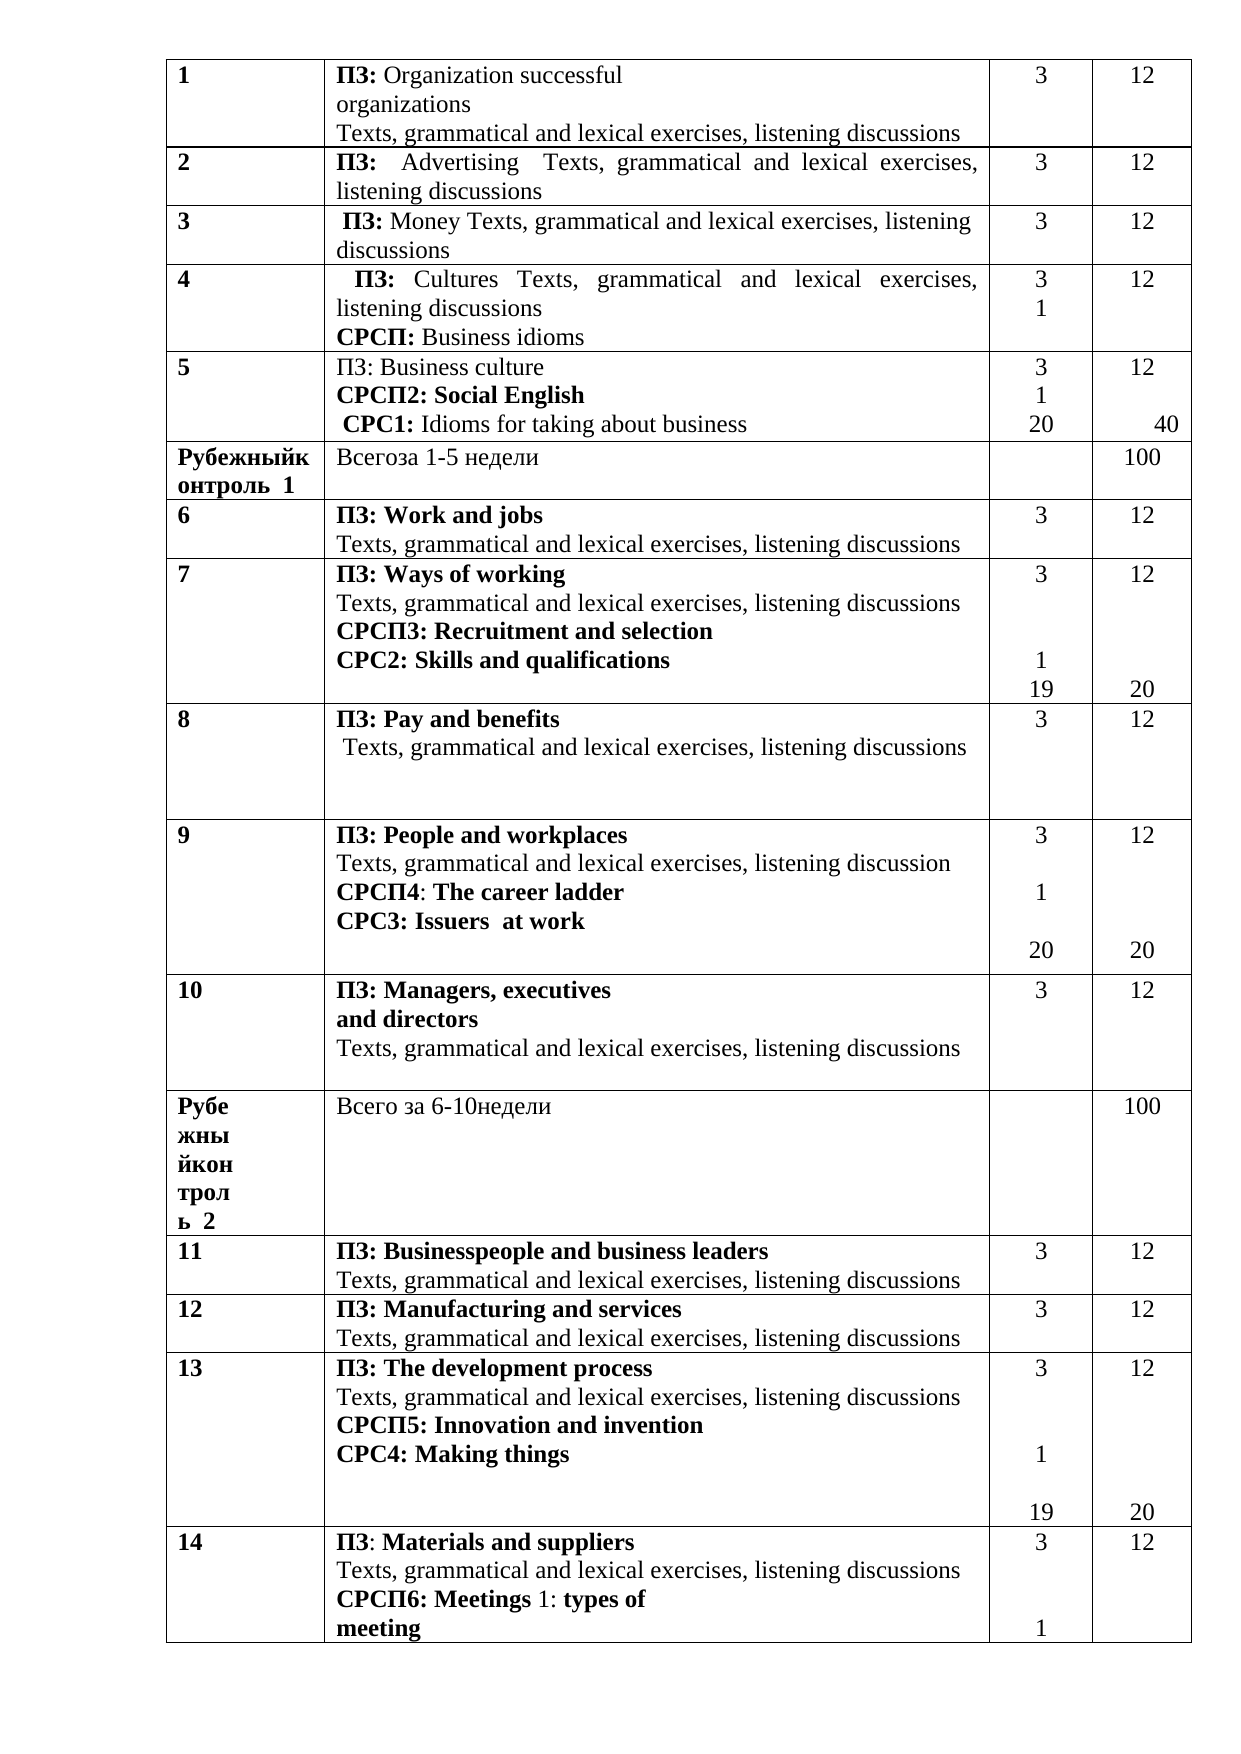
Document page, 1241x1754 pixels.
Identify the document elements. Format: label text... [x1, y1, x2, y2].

table_cell 3 [990, 1236, 1092, 1293]
table_cell 12 40 [1093, 352, 1191, 441]
table_cell Рубежныйконтроль 1 [167, 442, 324, 499]
table_cell 12 [167, 1295, 324, 1352]
table_cell 12 [1093, 1295, 1191, 1352]
table_cell 7 [167, 559, 324, 703]
table_cell 3 [990, 60, 1092, 146]
table_cell 13 [167, 1353, 324, 1526]
table_cell 100 [1093, 1091, 1191, 1235]
table_cell 3 [990, 704, 1092, 819]
table_cell 12 [1093, 1236, 1191, 1293]
table_cell ПЗ: Manufacturing and services Texts, grammatical and lexical exercises, listening discussions [325, 1295, 989, 1352]
table_cell 3 1 20 [990, 820, 1092, 974]
table_cell 1 [167, 60, 324, 146]
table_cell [325, 1527, 989, 1642]
table_cell 3 [990, 206, 1092, 263]
table_cell Всегоза 1-5 недели [325, 442, 989, 499]
table_cell ПЗ: Cultures Texts, grammatical and lexical exercises, listening discussions СРСП: Business idioms [325, 265, 989, 351]
table_cell 12 [1093, 206, 1191, 263]
table_cell 12 20 [1093, 1527, 1191, 1642]
table_cell 10 [167, 975, 324, 1090]
table_cell 11 [167, 1236, 324, 1293]
table_cell [990, 1091, 1092, 1235]
table_cell ПЗ: Business culture СРСП2: Social English СРС1: Idioms for taking about business [325, 352, 989, 441]
table_cell Рубежныйконтроль 2 [167, 1091, 324, 1235]
table_cell 6 [167, 500, 324, 558]
table_cell 14 [167, 1527, 324, 1642]
table_cell 4 [167, 265, 324, 351]
table_cell 12 [1093, 60, 1191, 146]
table_cell 3 1 20 [990, 1527, 1092, 1642]
table_cell ПЗ: Organization successful organizations Texts, grammatical and lexical exercises, listening discussions [325, 60, 989, 146]
table_cell ПЗ: Pay and benefits Texts, grammatical and lexical exercises, listening discussions [325, 704, 989, 819]
table_cell 12 [1093, 265, 1191, 351]
table_cell ПЗ: Ways of working Texts, grammatical and lexical exercises, listening discussions СРСП3: Recruitment and selection СРС2: Skills and qualifications [325, 559, 989, 703]
table_cell 12 20 [1093, 559, 1191, 703]
table_cell ПЗ: Work and jobs Texts, grammatical and lexical exercises, listening discussions [325, 500, 989, 558]
table_cell 12 [1093, 975, 1191, 1090]
table_cell 3 1 20 [990, 352, 1092, 441]
table_cell 12 20 [1093, 1353, 1191, 1526]
table_cell 3 1 19 [990, 559, 1092, 703]
table_cell 9 [167, 820, 324, 974]
table_cell 3 [990, 975, 1092, 1090]
table_cell ПЗ: The development process Texts, grammatical and lexical exercises, listening discussions СРСП5: Innovation and invention СРС4: Making things [325, 1353, 989, 1526]
table_cell 8 [167, 704, 324, 819]
table_cell 12 [1093, 148, 1191, 205]
table_cell 3 1 19 [990, 1353, 1092, 1526]
table_cell 3 1 [990, 265, 1092, 351]
table_cell 3 [990, 1295, 1092, 1352]
table_cell 12 20 [1093, 820, 1191, 974]
table_cell 12 [1093, 704, 1191, 819]
table_cell ПЗ: Managers, executives and directors Texts, grammatical and lexical exercises, listening discussions [325, 975, 989, 1090]
table_cell 3 [167, 206, 324, 263]
table_cell 3 [990, 148, 1092, 205]
table_cell 3 [990, 500, 1092, 558]
table_cell 5 [167, 352, 324, 441]
table_cell ПЗ: Businesspeople and business leaders Texts, grammatical and lexical exercises, listening discussions [325, 1236, 989, 1293]
table_cell Всего за 6-10недели [325, 1091, 989, 1235]
table_cell 12 [1093, 500, 1191, 558]
table_cell ПЗ: Advertising Texts, grammatical and lexical exercises, listening discussions [325, 148, 989, 205]
table_cell [990, 442, 1092, 499]
table_cell 100 [1093, 442, 1191, 499]
table_cell ПЗ: Money Texts, grammatical and lexical exercises, listening discussions [325, 206, 989, 263]
table_cell ПЗ: People and workplaces Texts, grammatical and lexical exercises, listening discussion СРСП4: The career ladder СРС3: Issuers at work [325, 820, 989, 974]
table_cell 2 [167, 148, 324, 205]
